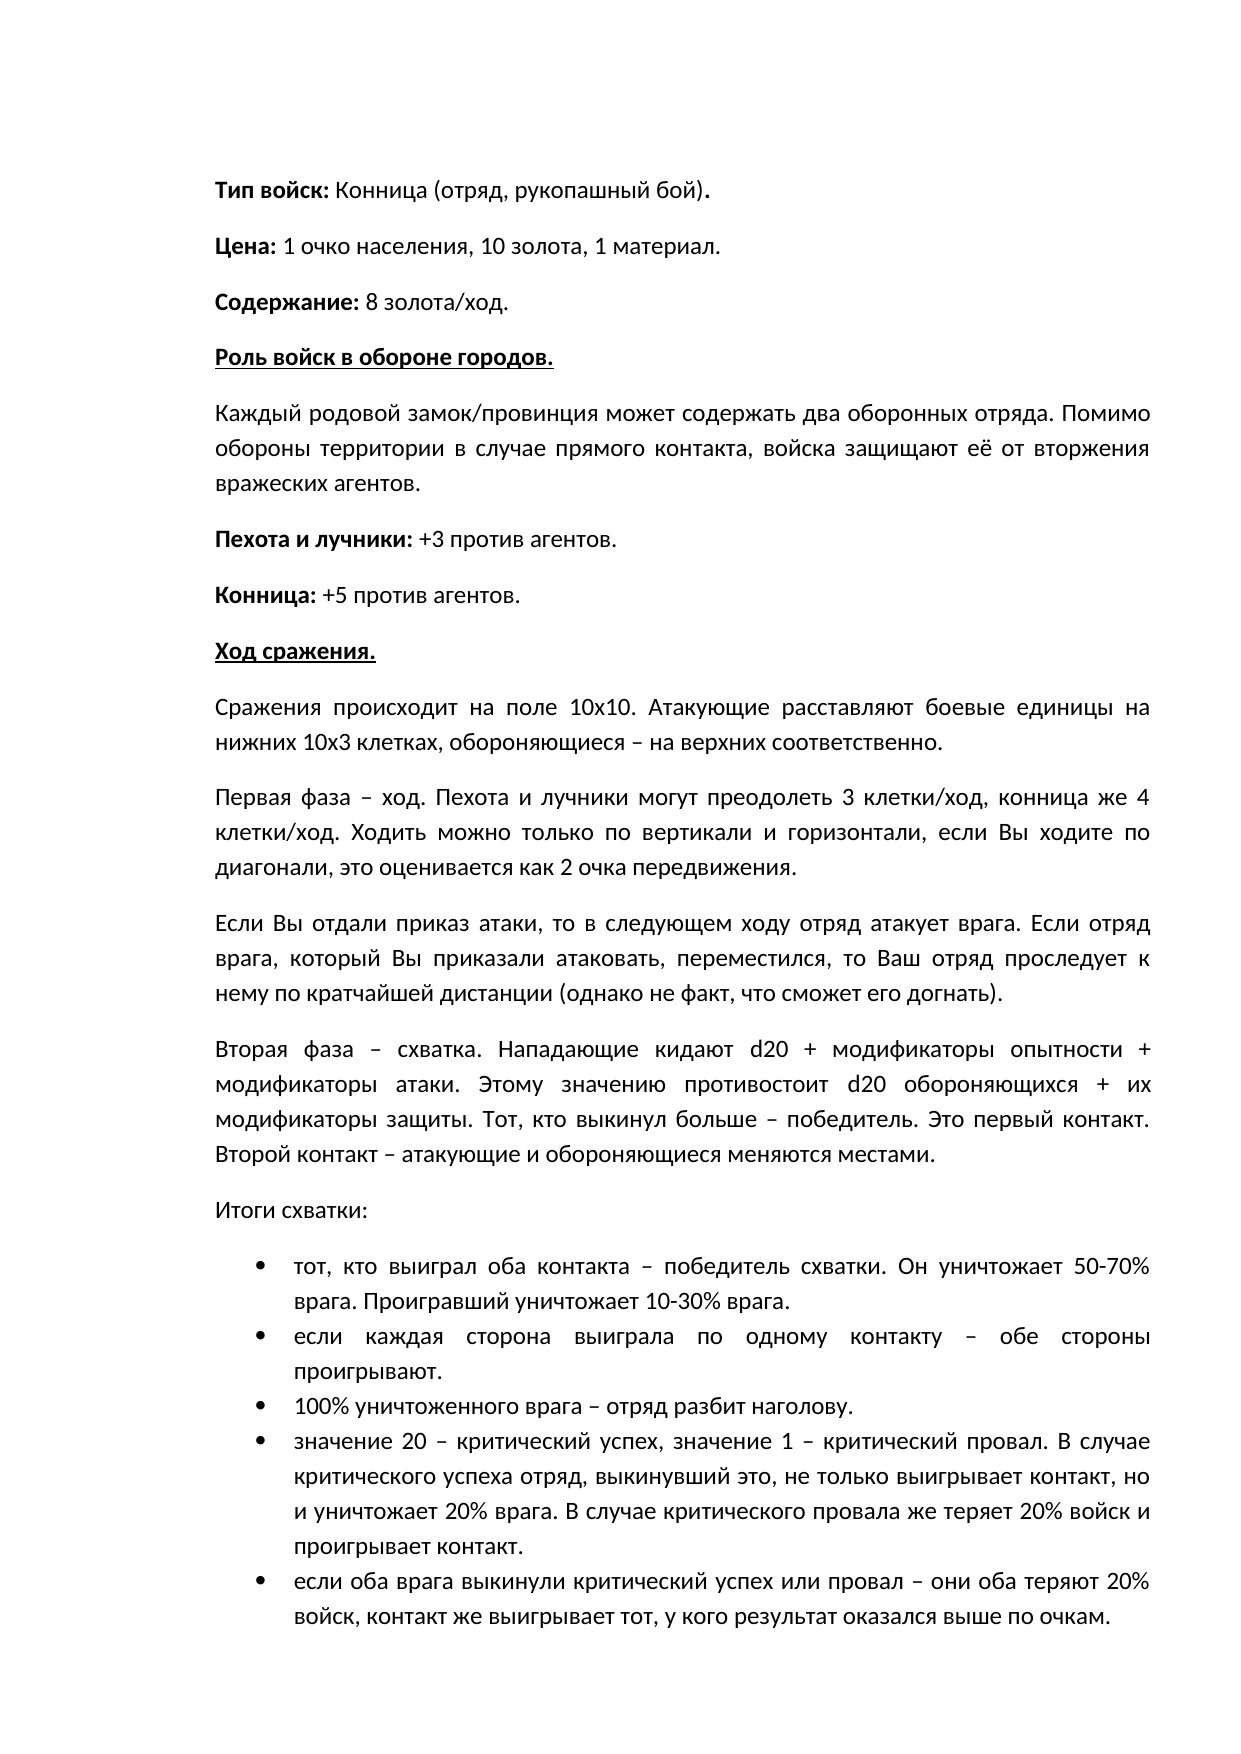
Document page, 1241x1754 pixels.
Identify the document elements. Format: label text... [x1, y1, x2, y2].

list значение 20 – критический успех, значение 1 – критический провал. В случае критического успеха отряд, выкинувший это, не только выигрывает контакт, но и уничтожает 20% врага. В случае критического провала же теряет 20% войск и проигрывает контакт. [256, 1425, 1152, 1560]
text Содержание: 8 золота/ход. [215, 286, 1152, 316]
text Каждый родовой замок/провинция может содержать два оборонных отряда. Помимо обороны территории в случае прямого контакта, войска защищают её от вторжения вражеских агентов. [215, 397, 1152, 498]
text Конница: +5 против агентов. [215, 579, 1152, 609]
text Роль войск в обороне городов. [215, 341, 1152, 372]
text Сражения происходит на поле 10х10. Атакующие расставляют боевые единицы на нижних 10х3 клетках, обороняющиеся – на верхних соответственно. [215, 691, 1152, 756]
list тот, кто выиграл оба контакта – победитель схватки. Он уничтожает 50-70% врага. Проигравший уничтожает 10-30% врага. [256, 1250, 1152, 1315]
list если оба врага выкинули критический успех или провал – они оба теряют 20% войск, контакт же выигрывает тот, у кого результат оказался выше по очкам. [256, 1565, 1152, 1630]
text Цена: 1 очко населения, 10 золота, 1 материал. [215, 230, 1152, 260]
list если каждая сторона выиграла по одному контакту – обе стороны проигрывают. [256, 1320, 1152, 1385]
text Первая фаза – ход. Пехота и лучники могут преодолеть 3 клетки/ход, конница же 4 клетки/ход. Ходить можно только по вертикали и горизонтали, если Вы ходите по диагонали, это оценивается как 2 очка передвижения. [215, 781, 1152, 882]
list 100% уничтоженного врага – отряд разбит наголову. [256, 1390, 1152, 1420]
text Если Вы отдали приказ атаки, то в следующем ходу отряд атакует врага. Если отряд врага, который Вы приказали атаковать, переместился, то Ваш отряд проследует к нему по кратчайшей дистанции (однако не факт, что сможет его догнать). [215, 907, 1152, 1008]
text Итоги схватки: [215, 1194, 1152, 1224]
text Вторая фаза – схватка. Нападающие кидают d20 + модификаторы опытности + модификаторы атаки. Этому значению противостоит d20 обороняющихся + их модификаторы защиты. Тот, кто выкинул больше – победитель. Это первый контакт. Второй контакт – атакующие и обороняющиеся меняются местами. [215, 1033, 1152, 1169]
text Пехота и лучники: +3 против агентов. [215, 523, 1152, 554]
text Тип войск: Конница (отряд, рукопашный бой). [215, 174, 1152, 204]
text Ход сражения. [215, 635, 1152, 665]
